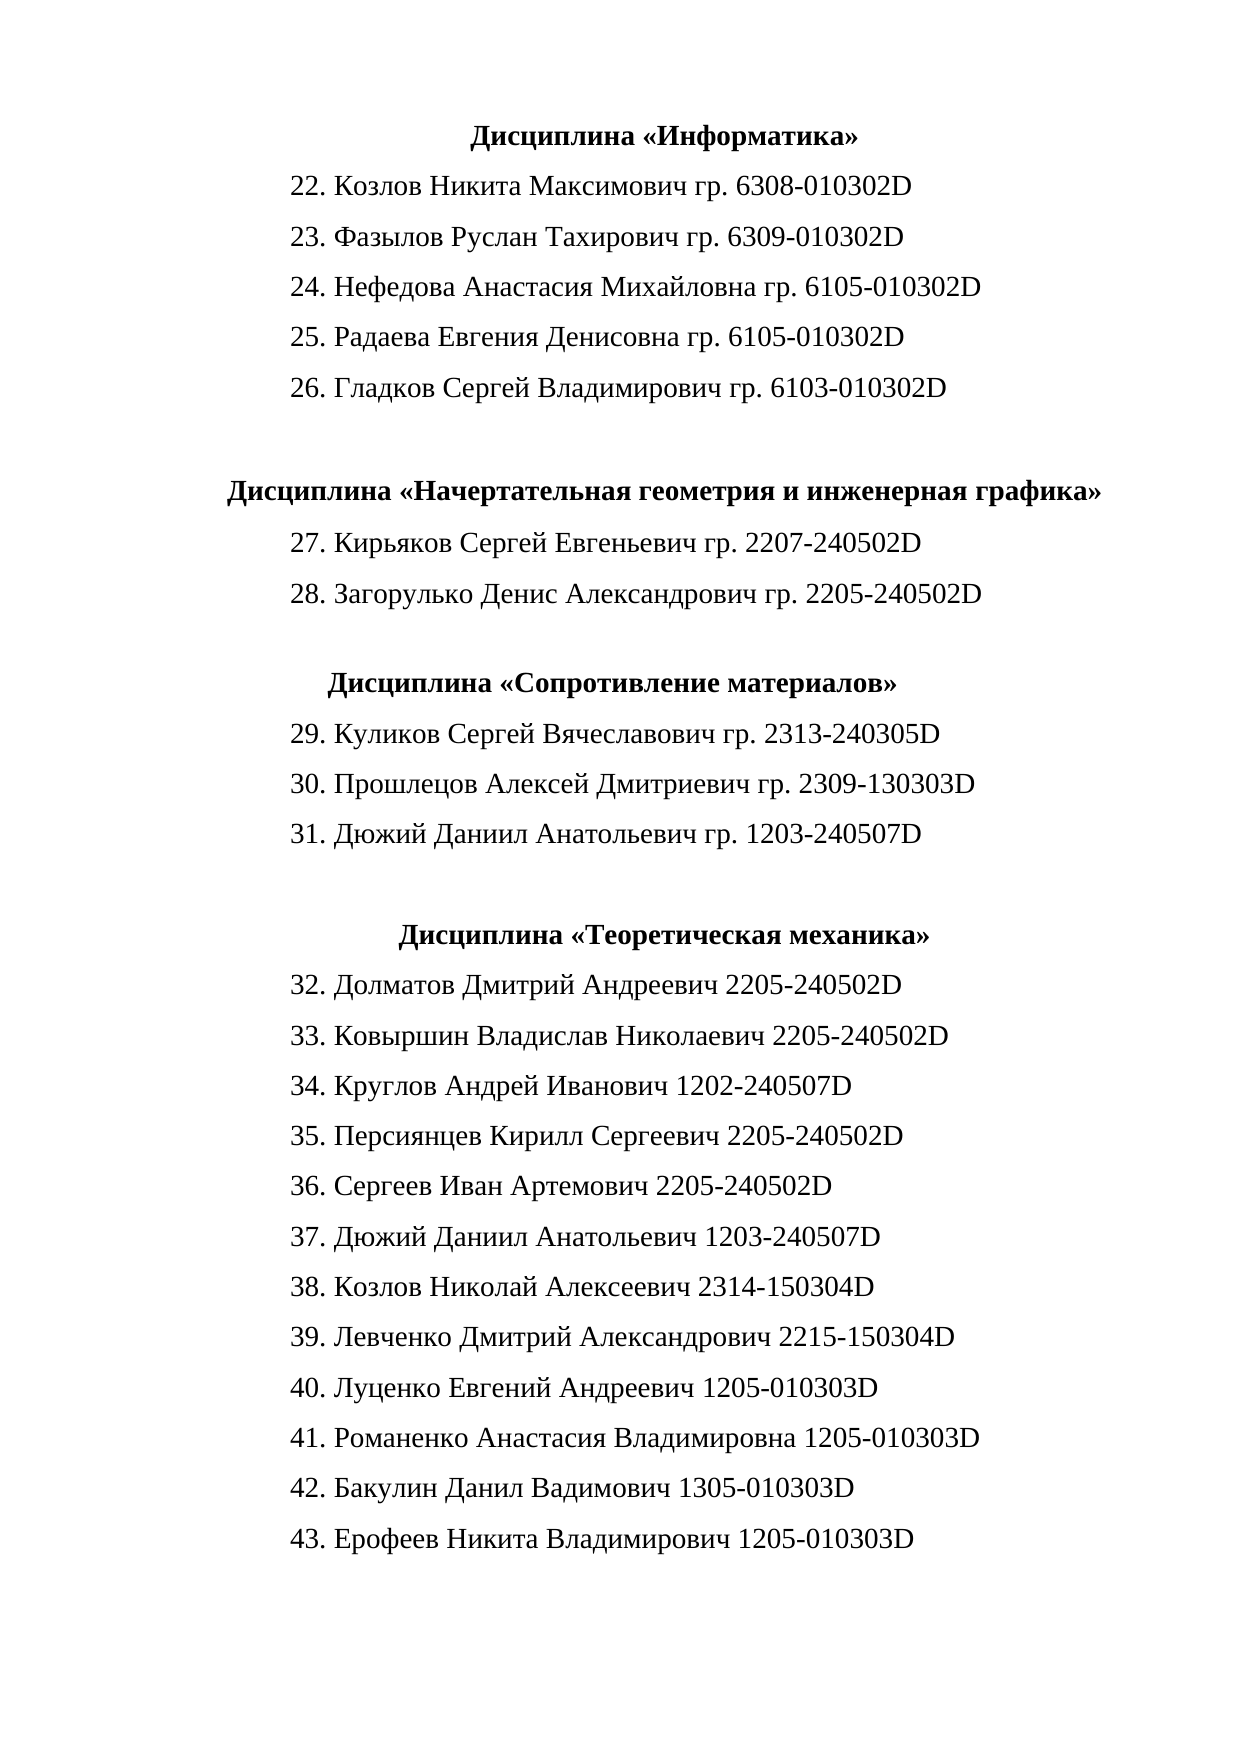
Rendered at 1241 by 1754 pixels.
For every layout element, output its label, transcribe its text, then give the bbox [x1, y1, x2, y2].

list Куликов Сергей Вячеславович гр. 2313-240305D [290, 716, 1152, 749]
list Романенко Анастасия Владимировна 1205-010303D [290, 1420, 1152, 1454]
list Дисциплина «Теоретическая механика» [177, 917, 1152, 951]
list Ковыршин Владислав Николаевич 2205-240502D [290, 1018, 1152, 1051]
list Загорулько Денис Александрович гр. 2205-240502D [290, 576, 1152, 651]
list Круглов Андрей Иванович 1202-240507D [290, 1068, 1152, 1101]
list Кирьяков Сергей Евгеньевич гр. 2207-240502D [290, 526, 1152, 559]
list Дисциплина «Сопротивление материалов» [327, 665, 1152, 699]
list Гладков Сергей Владимирович гр. 6103-010302D [290, 370, 1152, 403]
list Козлов Никита Максимович гр. 6308-010302D [290, 168, 1152, 202]
list Персиянцев Кирилл Сергеевич 2205-240502D [290, 1118, 1152, 1152]
list Фазылов Руслан Тахирович гр. 6309-010302D [290, 219, 1152, 252]
list Радаева Евгения Денисовна гр. 6105-010302D [290, 319, 1152, 353]
text Дисциплина «Начертательная геометрия и инженерная графика» [177, 473, 1152, 506]
list Луценко Евгений Андреевич 1205-010303D [290, 1370, 1152, 1403]
list Нефедова Анастасия Михайловна гр. 6105-010302D [290, 269, 1152, 303]
list Левченко Дмитрий Александрович 2215-150304D [290, 1319, 1152, 1353]
list Дисциплина «Информатика» [177, 118, 1152, 152]
list Дюжий Даниил Анатольевич гр. 1203-240507D [290, 816, 1152, 850]
list Долматов Дмитрий Андреевич 2205-240502D [290, 967, 1152, 1001]
list Сергеев Иван Артемович 2205-240502D [290, 1168, 1152, 1202]
list Бакулин Данил Вадимович 1305-010303D [290, 1470, 1152, 1504]
list Прошлецов Алексей Дмитриевич гр. 2309-130303D [290, 766, 1152, 799]
list Козлов Николай Алексеевич 2314-150304D [290, 1269, 1152, 1303]
list Ерофеев Никита Владимирович 1205-010303D [290, 1521, 1152, 1554]
list Дюжий Даниил Анатольевич 1203-240507D [290, 1219, 1152, 1252]
